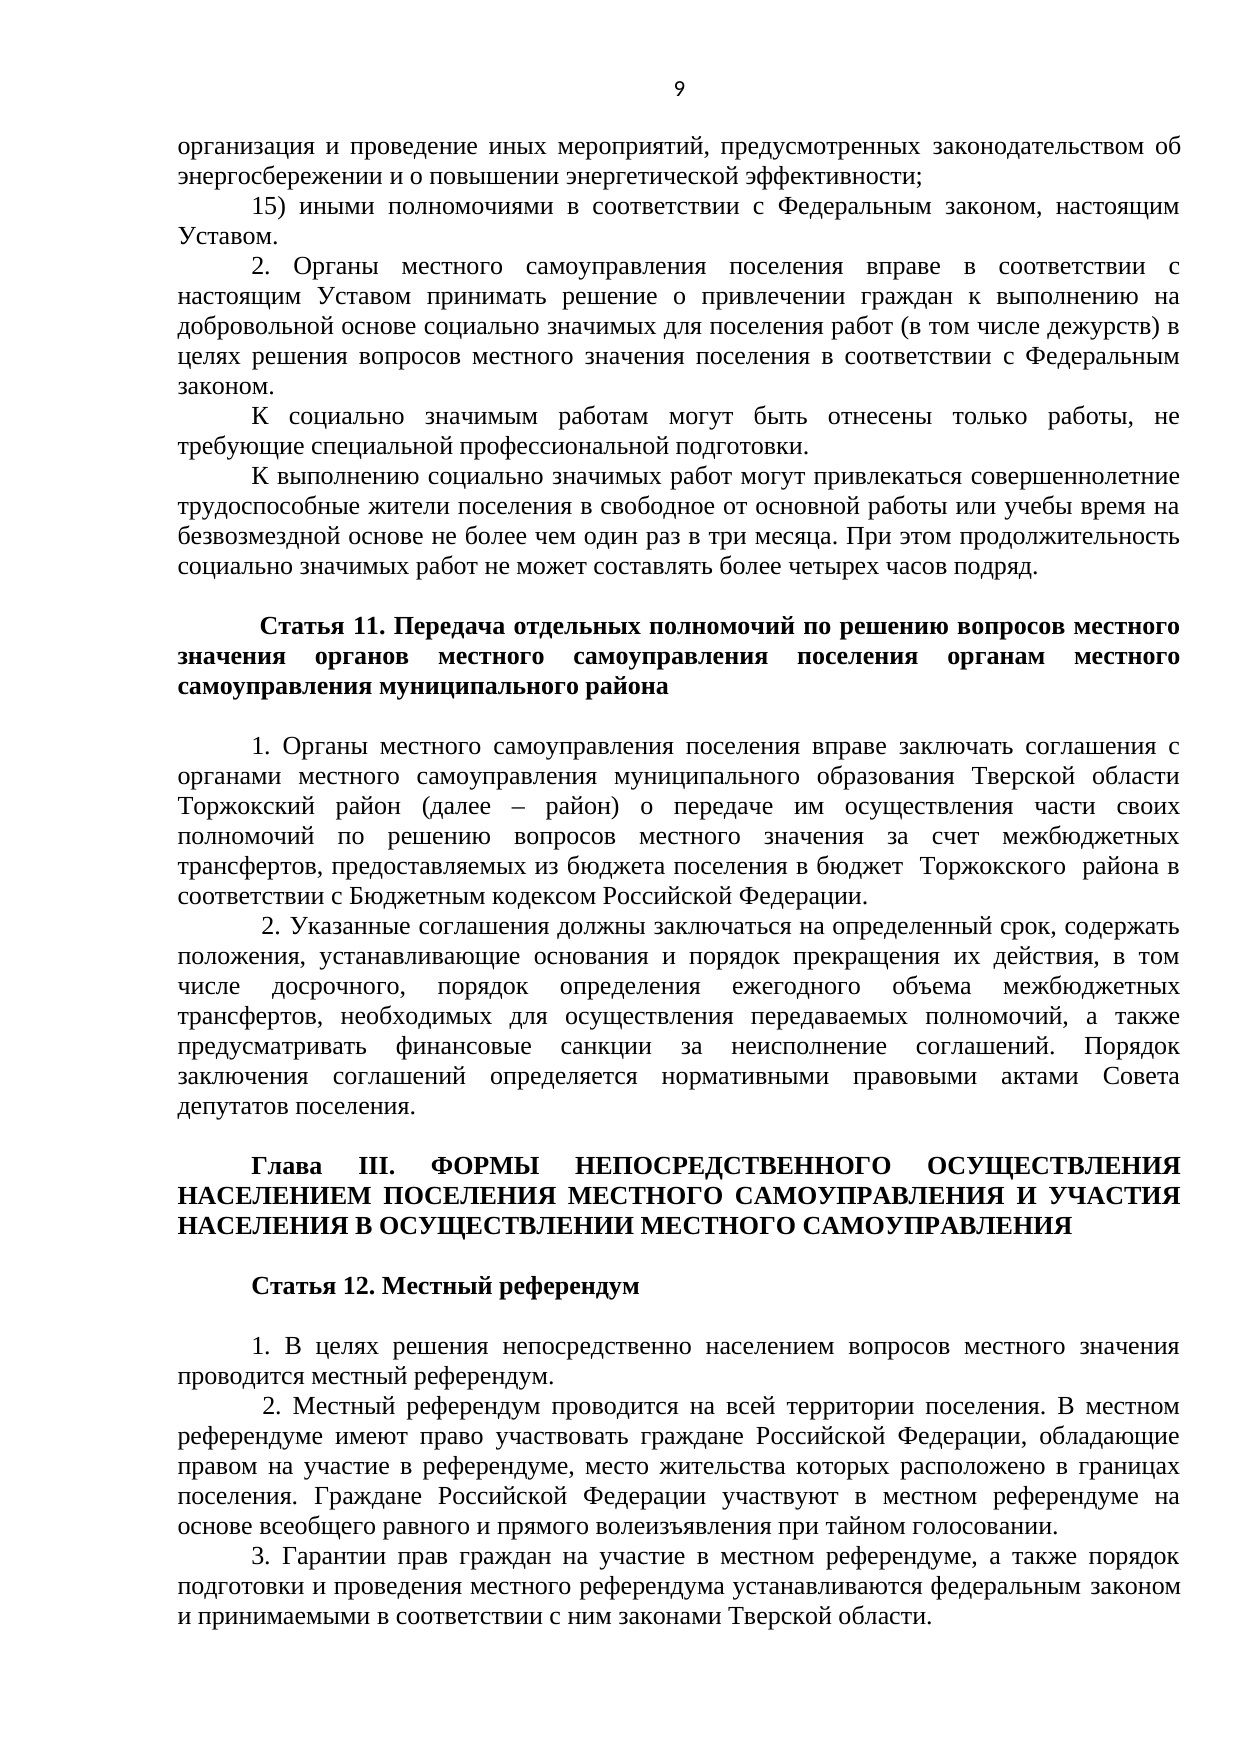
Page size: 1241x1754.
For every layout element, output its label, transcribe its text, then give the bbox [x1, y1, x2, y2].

text 3. Гарантии прав граждан на участие в местном референдуме, а также порядок подготовки и проведения местного референдума устанавливаются федеральным законом и принимаемыми в соответствии с ним законами Тверской области. [177, 1540, 1181, 1630]
text Глава III. ФОРМЫ НЕПОСРЕДСТВЕННОГО ОСУЩЕСТВЛЕНИЯ НАСЕЛЕНИЕМ ПОСЕЛЕНИЯ МЕСТНОГО САМОУПРАВЛЕНИЯ И УЧАСТИЯ НАСЕЛЕНИЯ В ОСУЩЕСТВЛЕНИИ МЕСТНОГО САМОУПРАВЛЕНИЯ [177, 1150, 1181, 1240]
text 15) иными полномочиями в соответствии с Федеральным законом, настоящим Уставом. [177, 190, 1181, 250]
text Статья 12. Местный референдум [177, 1270, 1181, 1300]
text 1. Органы местного самоуправления поселения вправе заключать соглашения с органами местного самоуправления муниципального образования Тверской области Торжокский район (далее – район) о передаче им осуществления части своих полномочий по решению вопросов местного значения за счет межбюджетных трансфертов, предоставляемых из бюджета поселения в бюджет Торжокского района в соответствии с Бюджетным кодексом Российской Федерации. [177, 730, 1181, 910]
text К выполнению социально значимых работ могут привлекаться совершеннолетние трудоспособные жители поселения в свободное от основной работы или учебы время на безвозмездной основе не более чем один раз в три месяца. При этом продолжительность социально значимых работ не может составлять более четырех часов подряд. [177, 460, 1181, 580]
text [177, 130, 1181, 190]
text К социально значимым работам могут быть отнесены только работы, не требующие специальной профессиональной подготовки. [177, 400, 1181, 460]
text 1. В целях решения непосредственно населением вопросов местного значения проводится местный референдум. [177, 1330, 1181, 1390]
text 2. Местный референдум проводится на всей территории поселения. В местном референдуме имеют право участвовать граждане Российской Федерации, обладающие правом на участие в референдуме, место жительства которых расположено в границах поселения. Граждане Российской Федерации участвуют в местном референдуме на основе всеобщего равного и прямого волеизъявления при тайном голосовании. [177, 1390, 1181, 1540]
text 2. Органы местного самоуправления поселения вправе в соответствии с настоящим Уставом принимать решение о привлечении граждан к выполнению на добровольной основе социально значимых для поселения работ (в том числе дежурств) в целях решения вопросов местного значения поселения в соответствии с Федеральным законом. [177, 250, 1181, 400]
text Статья 11. Передача отдельных полномочий по решению вопросов местного значения органов местного самоуправления поселения органам местного самоуправления муниципального района [177, 610, 1181, 700]
text 2. Указанные соглашения должны заключаться на определенный срок, содержать положения, устанавливающие основания и порядок прекращения их действия, в том числе досрочного, порядок определения ежегодного объема межбюджетных трансфертов, необходимых для осуществления передаваемых полномочий, а также предусматривать финансовые санкции за неисполнение соглашений. Порядок заключения соглашений определяется нормативными правовыми актами Совета депутатов поселения. [177, 910, 1181, 1120]
